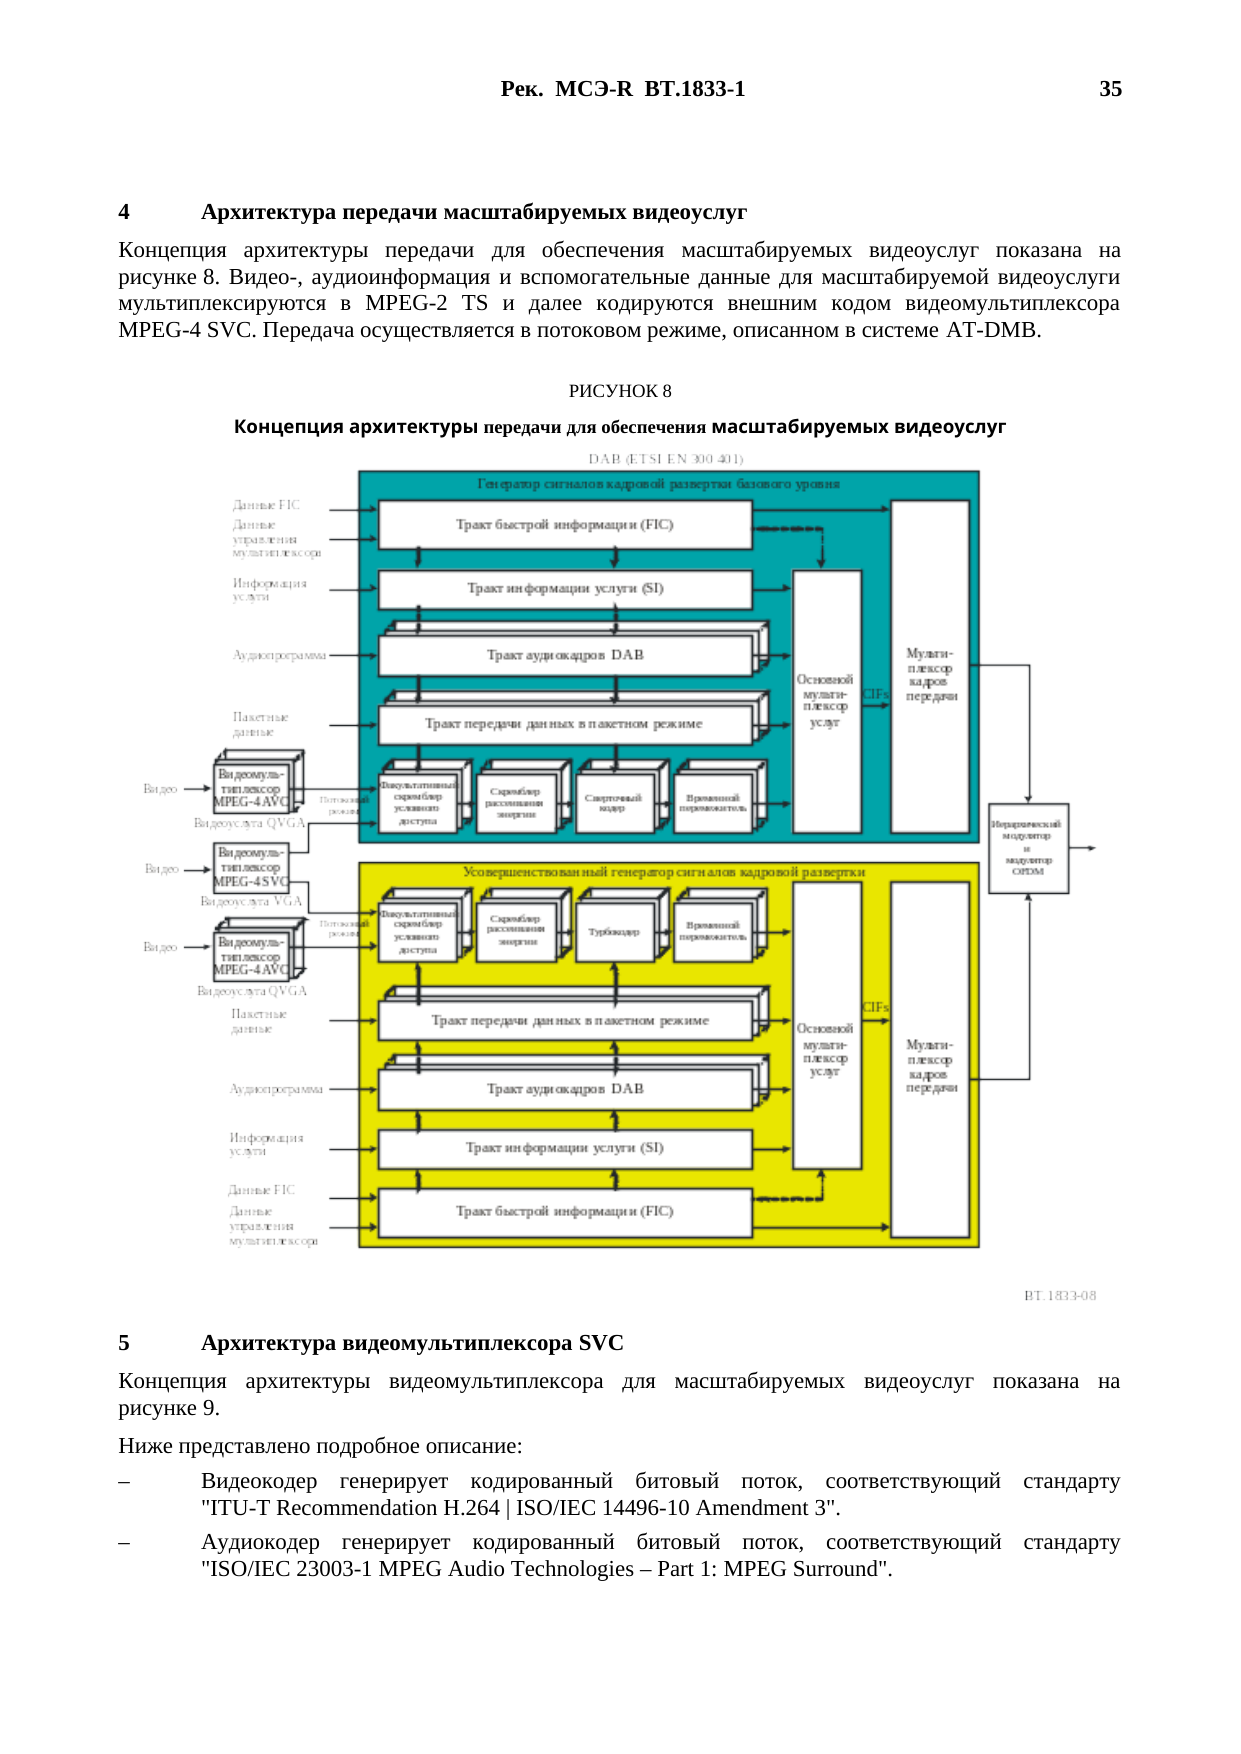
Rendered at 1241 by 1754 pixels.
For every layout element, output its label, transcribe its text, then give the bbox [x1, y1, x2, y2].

text – Видеокодер генерирует кодированный битовый поток, соответствующий стандарту "ITU-T Recommendation H.264 | ISO/IEC 14496-10 Amendment 3". [118, 1467, 1122, 1520]
text РИСУНОК 8 [118, 379, 1122, 401]
subtitle 4 Архитектура передачи масштабируемых видеоуслуг [118, 198, 1122, 224]
text – Аудиокодер генерирует кодированный битовый поток, соответствующий стандарту "ISO/IEC 23003-1 MPEG Audio Technologies – Part 1: MPEG Surround". [118, 1528, 1122, 1581]
title Концепция архитектуры передачи для обеспечения масштабируемых видеоуслуг [118, 413, 1122, 439]
text Концепция архитектуры видеомультиплексора для масштабируемых видеоуслуг показана на рисунке 9. [118, 1367, 1122, 1420]
subtitle 5 Архитектура видеомультиплексора SVC [118, 1328, 1122, 1355]
text Ниже представлено подробное описание: [118, 1433, 1122, 1459]
text Концепция архитектуры передачи для обеспечения масштабируемых видеоуслуг показана на рисунке 8. Видео-, аудиоинформация и вспомогательные данные для масштабируемой видеоуслуги мультиплексируются в MPEG-2 TS и далее кодируются внешним кодом видеомультиплексора MPEG-4 SVC. Передача осуществляется в потоковом режиме, описанном в системе AT-DMB. [118, 237, 1122, 342]
